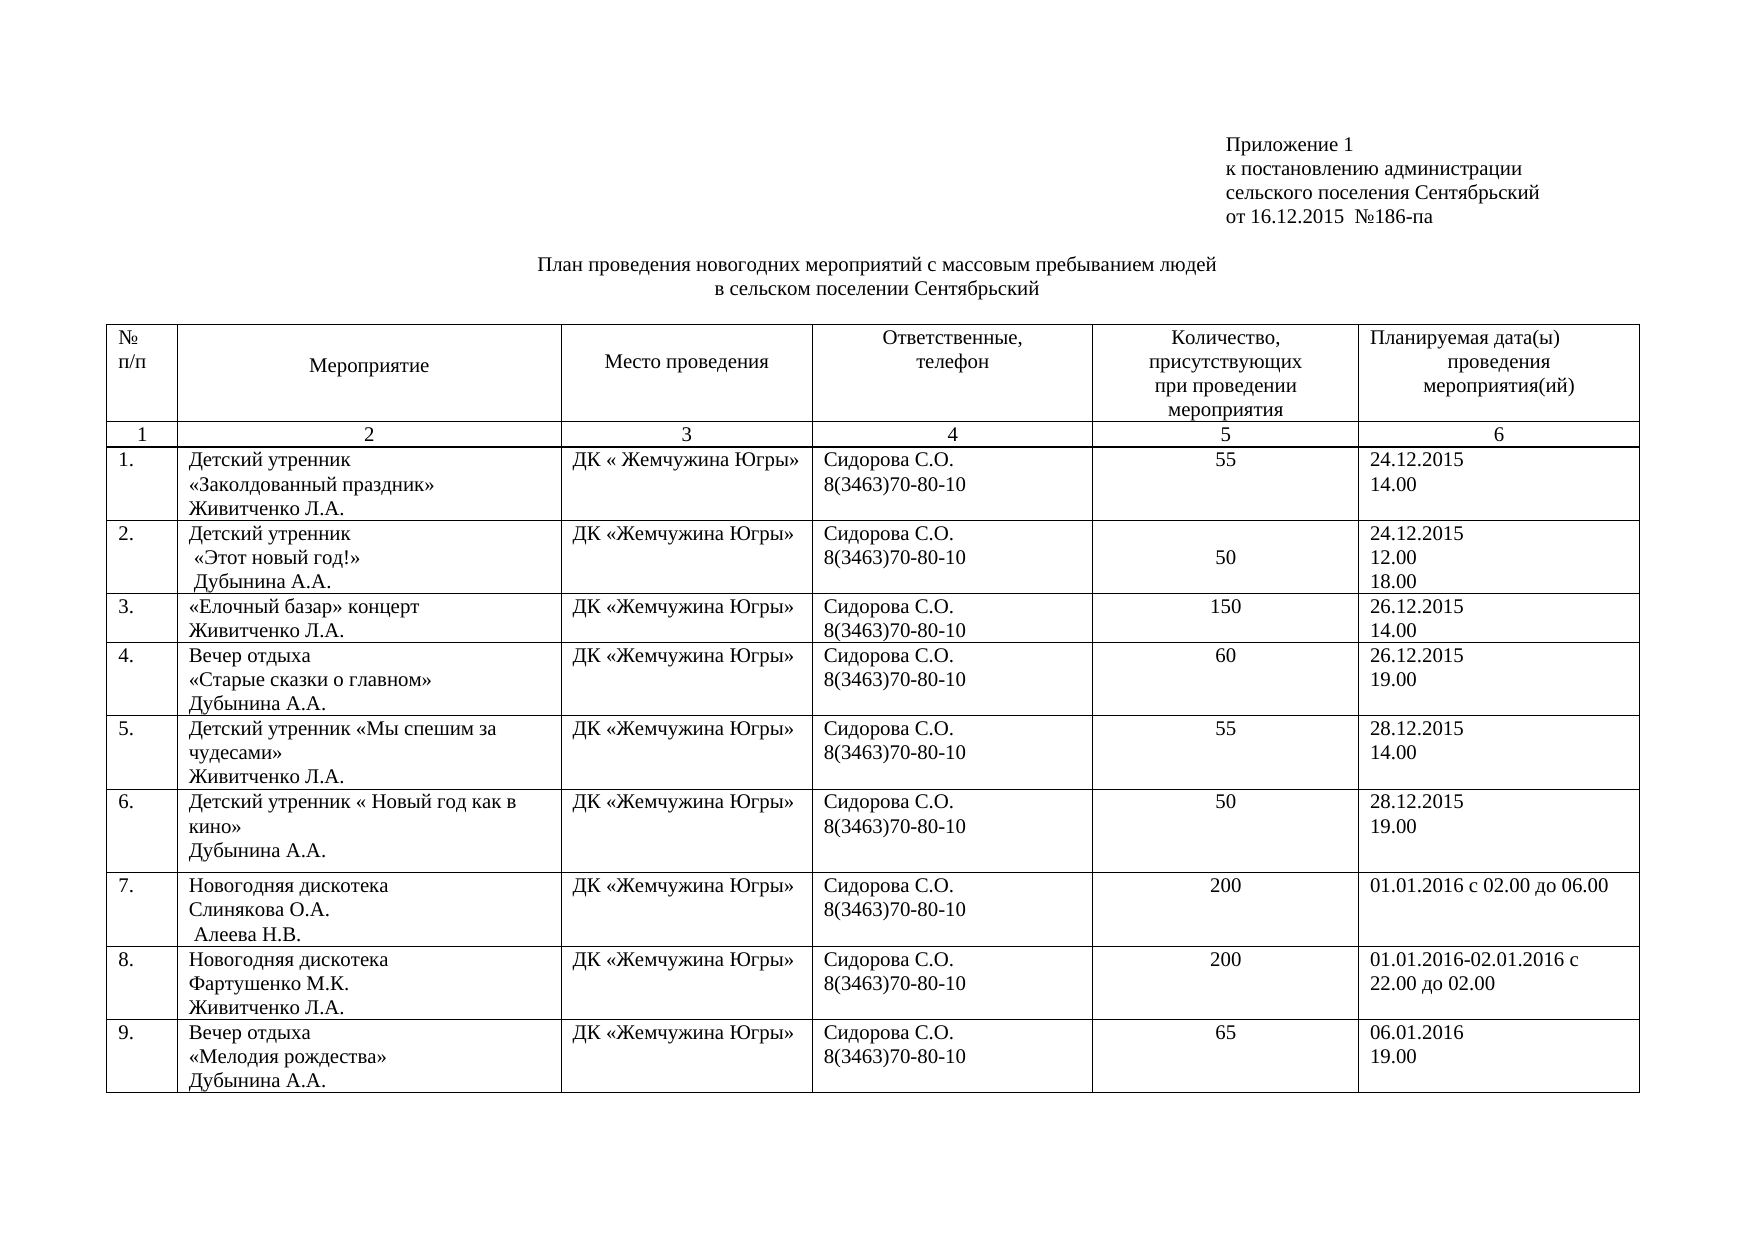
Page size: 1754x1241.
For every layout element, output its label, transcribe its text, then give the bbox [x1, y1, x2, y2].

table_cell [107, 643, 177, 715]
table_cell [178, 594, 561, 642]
text к постановлению администрации [1226, 156, 1666, 179]
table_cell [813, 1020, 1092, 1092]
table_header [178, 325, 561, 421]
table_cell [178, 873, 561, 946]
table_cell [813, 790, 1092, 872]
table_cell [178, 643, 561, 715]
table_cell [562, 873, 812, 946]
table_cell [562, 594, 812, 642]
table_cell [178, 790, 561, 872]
text План проведения новогодних мероприятий с массовым пребыванием людей [118, 252, 1636, 276]
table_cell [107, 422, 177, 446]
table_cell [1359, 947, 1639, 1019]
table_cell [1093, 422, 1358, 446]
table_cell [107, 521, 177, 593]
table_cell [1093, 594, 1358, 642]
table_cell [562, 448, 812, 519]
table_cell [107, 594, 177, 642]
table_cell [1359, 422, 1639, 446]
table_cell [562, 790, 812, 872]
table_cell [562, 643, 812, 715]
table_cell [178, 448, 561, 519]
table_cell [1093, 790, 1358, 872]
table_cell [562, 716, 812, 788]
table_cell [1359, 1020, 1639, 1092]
text сельского поселения Сентябрьский [1226, 179, 1666, 204]
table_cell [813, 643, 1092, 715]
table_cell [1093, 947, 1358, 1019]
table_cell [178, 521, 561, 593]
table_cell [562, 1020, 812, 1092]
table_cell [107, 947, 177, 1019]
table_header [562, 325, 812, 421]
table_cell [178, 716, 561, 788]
text в сельском поселении Сентябрьский [118, 276, 1636, 300]
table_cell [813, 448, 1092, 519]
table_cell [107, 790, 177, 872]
text Приложение 1 [1226, 131, 1666, 156]
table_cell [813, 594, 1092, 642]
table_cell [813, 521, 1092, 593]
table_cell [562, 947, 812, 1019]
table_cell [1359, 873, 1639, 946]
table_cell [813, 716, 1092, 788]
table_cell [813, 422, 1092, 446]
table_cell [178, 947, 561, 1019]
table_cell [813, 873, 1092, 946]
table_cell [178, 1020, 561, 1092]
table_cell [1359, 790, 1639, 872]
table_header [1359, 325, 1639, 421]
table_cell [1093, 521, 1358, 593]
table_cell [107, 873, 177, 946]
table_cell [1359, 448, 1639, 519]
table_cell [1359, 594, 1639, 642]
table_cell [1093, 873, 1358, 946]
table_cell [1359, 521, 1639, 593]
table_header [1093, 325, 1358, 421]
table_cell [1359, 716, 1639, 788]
text от 16.12.2015 №186-па [1226, 204, 1666, 228]
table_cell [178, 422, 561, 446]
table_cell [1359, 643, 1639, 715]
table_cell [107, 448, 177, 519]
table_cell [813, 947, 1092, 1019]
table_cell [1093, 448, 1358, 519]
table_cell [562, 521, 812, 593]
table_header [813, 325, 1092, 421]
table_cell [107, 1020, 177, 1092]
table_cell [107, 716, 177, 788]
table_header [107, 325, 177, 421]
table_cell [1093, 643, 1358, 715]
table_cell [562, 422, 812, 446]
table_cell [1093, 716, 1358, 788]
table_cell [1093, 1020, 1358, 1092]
